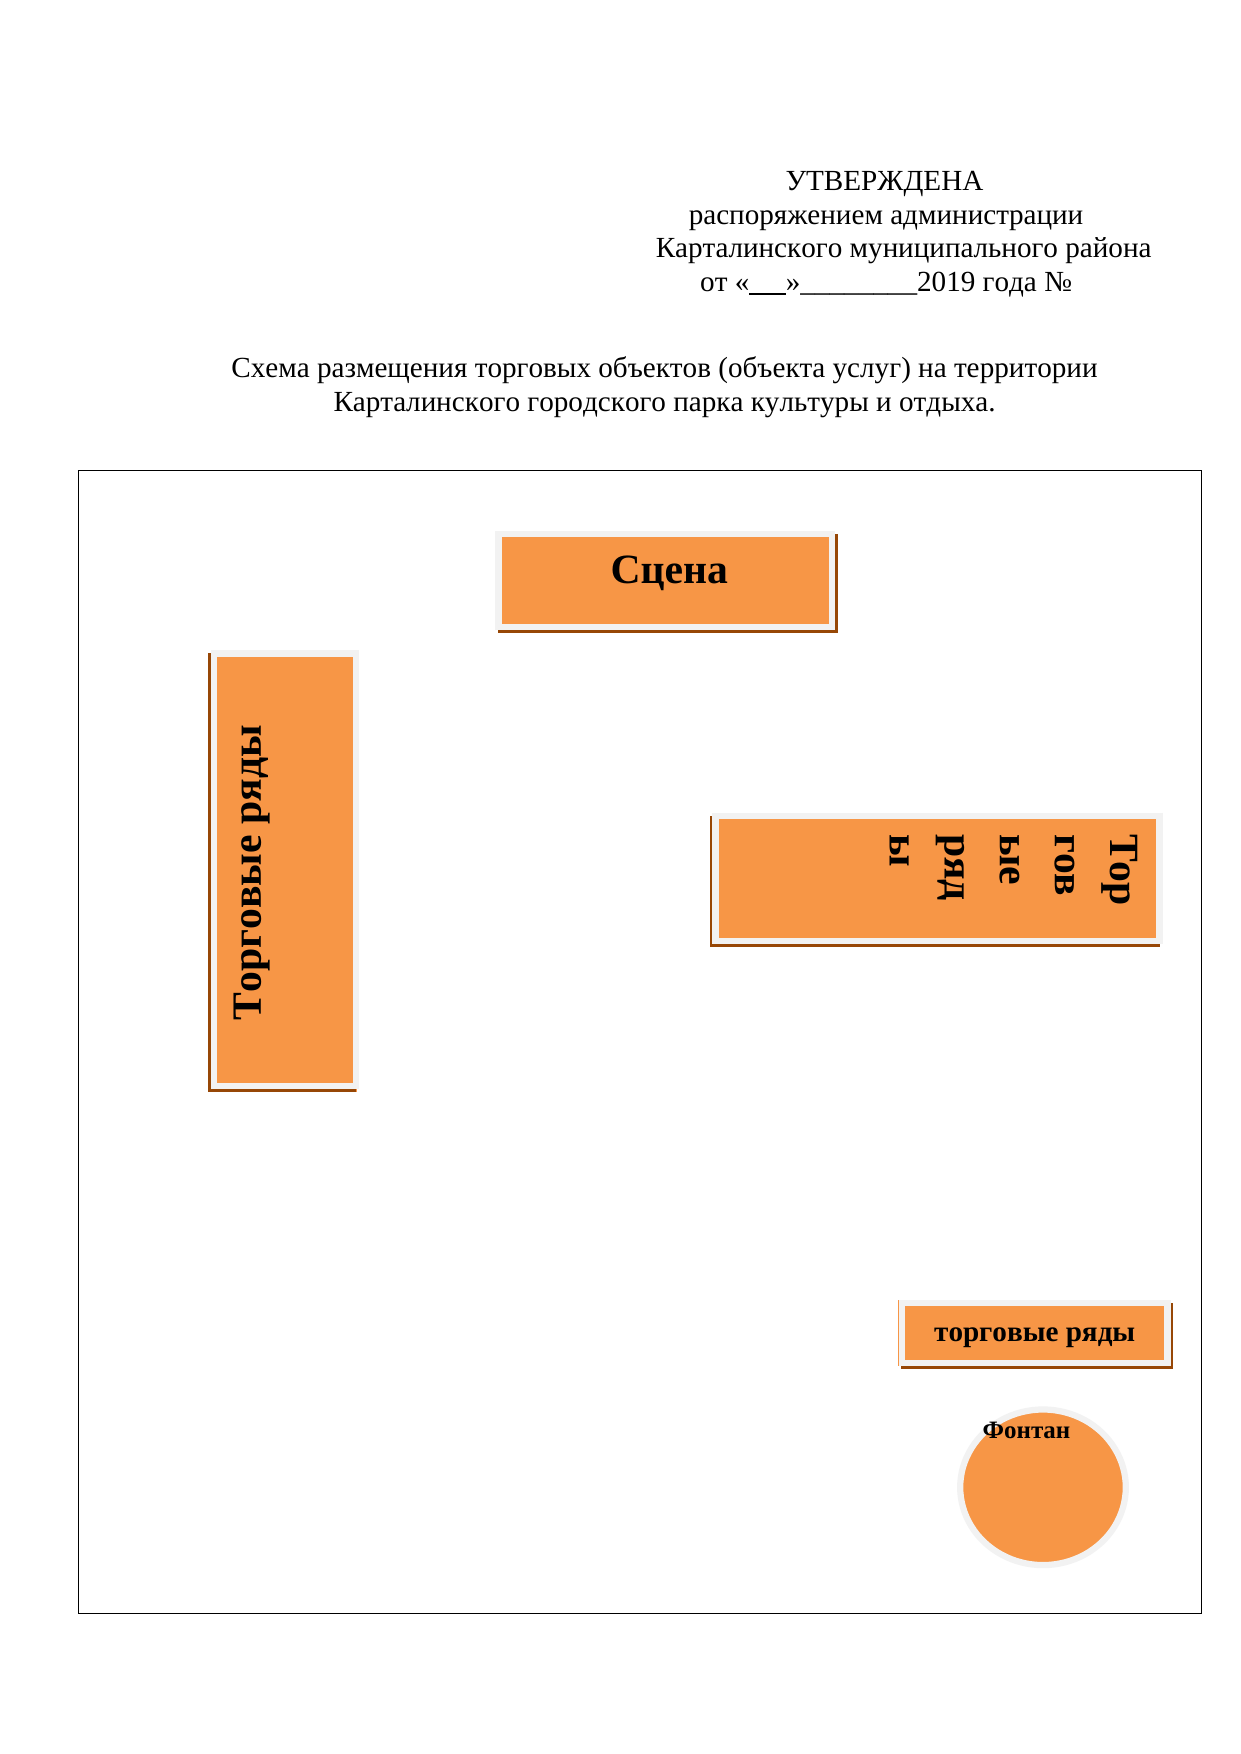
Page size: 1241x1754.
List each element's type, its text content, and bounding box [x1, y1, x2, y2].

text от « »________2019 года № [620, 264, 1152, 297]
text распоряжением администрации [620, 197, 1152, 230]
text Карталинского муниципального района [620, 230, 1152, 264]
text Схема размещения торговых объектов (объекта услуг) на территории Карталинского городского парка культуры и отдыха. [177, 351, 1152, 418]
text УТВЕРЖДЕНА [177, 163, 1152, 197]
